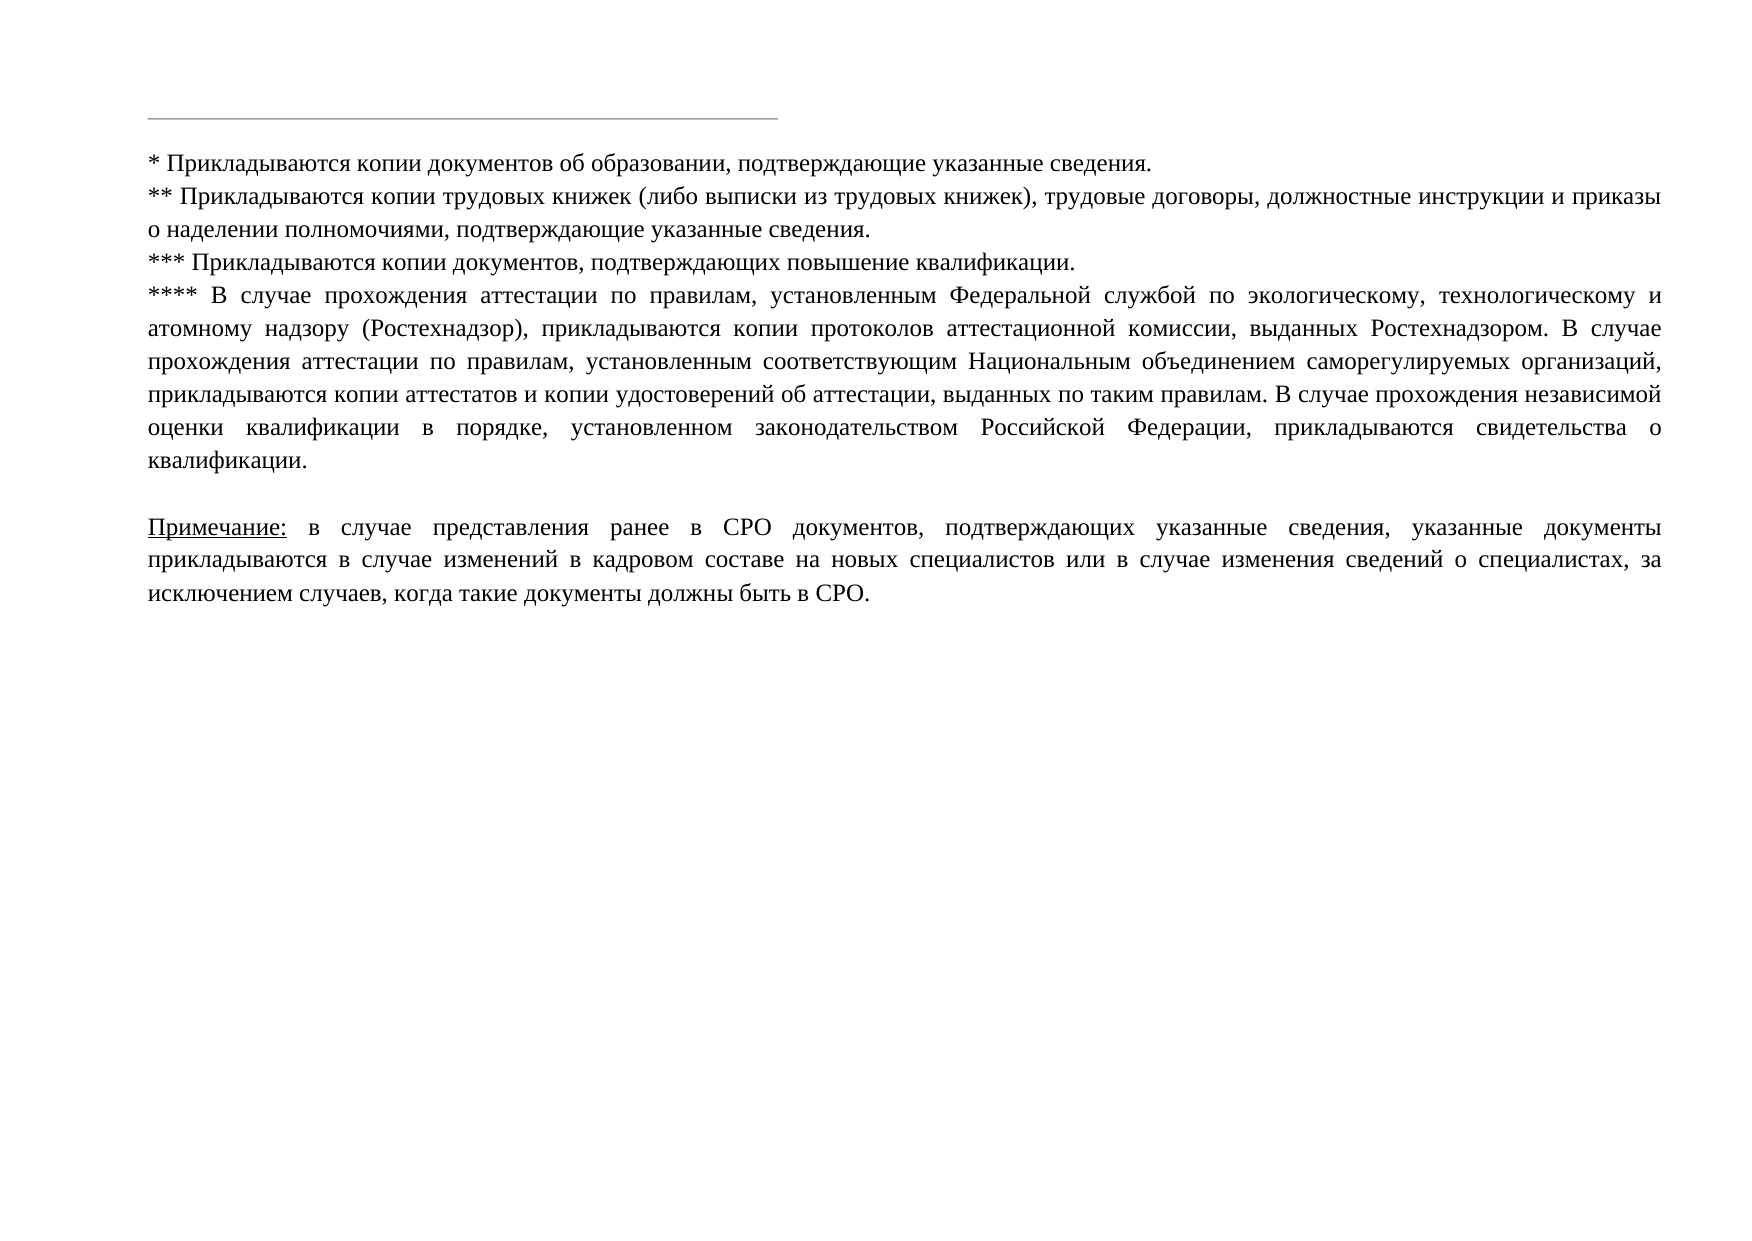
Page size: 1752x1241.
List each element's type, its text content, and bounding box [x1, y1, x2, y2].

text Примечание: в случае представления ранее в СРО документов, подтверждающих указанные сведения, указанные документы прикладываются в случае изменений в кадровом составе на новых специалистов или в случае изменения сведений о специалистах, за исключением случаев, когда такие документы должны быть в СРО. [148, 512, 1663, 606]
text *** Прикладываются копии документов, подтверждающих повышение квалификации. [148, 247, 1663, 276]
text **** В случае прохождения аттестации по правилам, установленным Федеральной службой по экологическому, технологическому и атомному надзору (Ростехнадзор), прикладываются копии протоколов аттестационной комиссии, выданных Ростехнадзором. В случае прохождения аттестации по правилам, установленным соответствующим Национальным объединением саморегулируемых организаций, прикладываются копии аттестатов и копии удостоверений об аттестации, выданных по таким правилам. В случае прохождения независимой оценки квалификации в порядке, установленном законодательством Российской Федерации, прикладываются свидетельства о квалификации. [148, 280, 1663, 474]
text ** Прикладываются копии трудовых книжек (либо выписки из трудовых книжек), трудовые договоры, должностные инструкции и приказы о наделении полномочиями, подтверждающие указанные сведения. [148, 181, 1663, 243]
text * Прикладываются копии документов об образовании, подтверждающие указанные сведения. [148, 148, 1663, 177]
